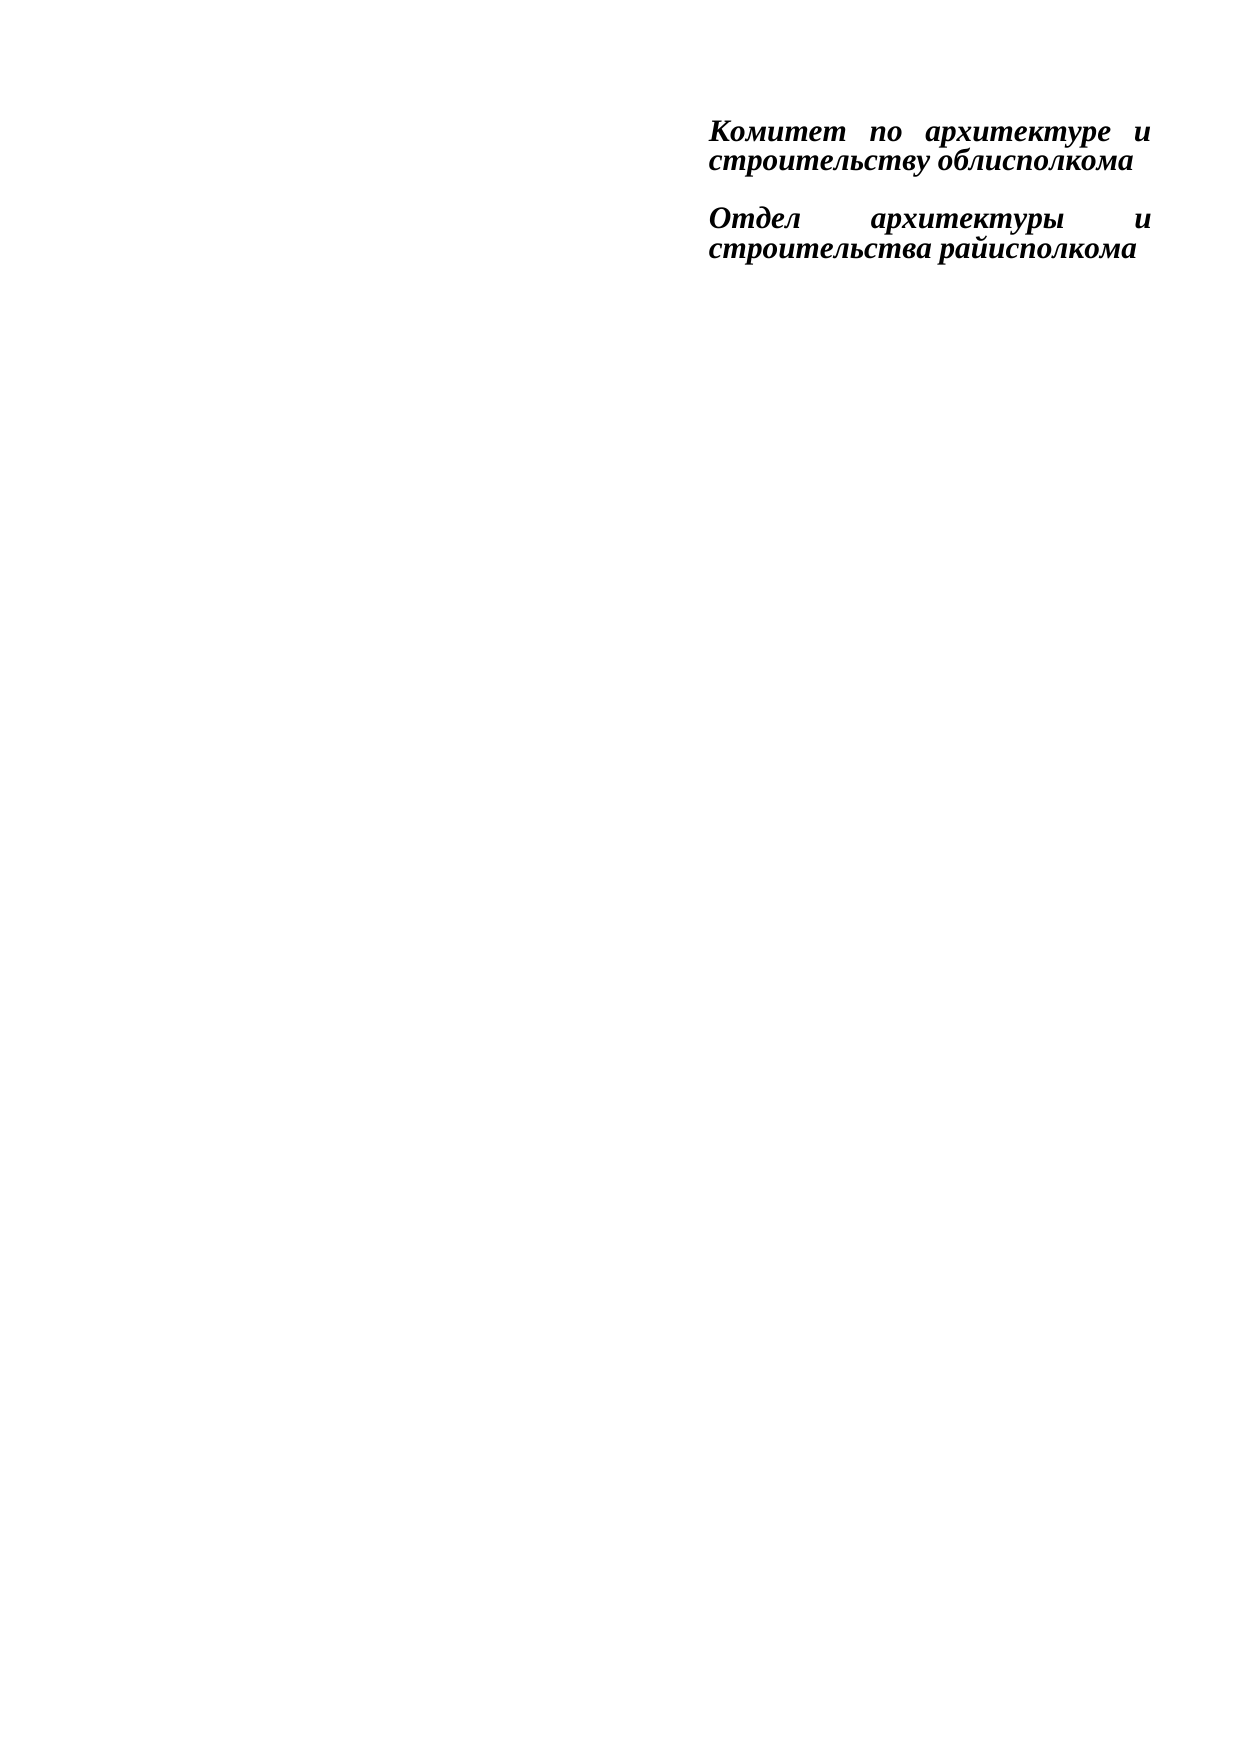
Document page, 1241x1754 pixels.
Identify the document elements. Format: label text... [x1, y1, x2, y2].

text Комитет по архитектуре и строительству облисполкома [709, 118, 1152, 176]
text Отдел архитектуры и строительства райисполкома [709, 206, 1152, 264]
